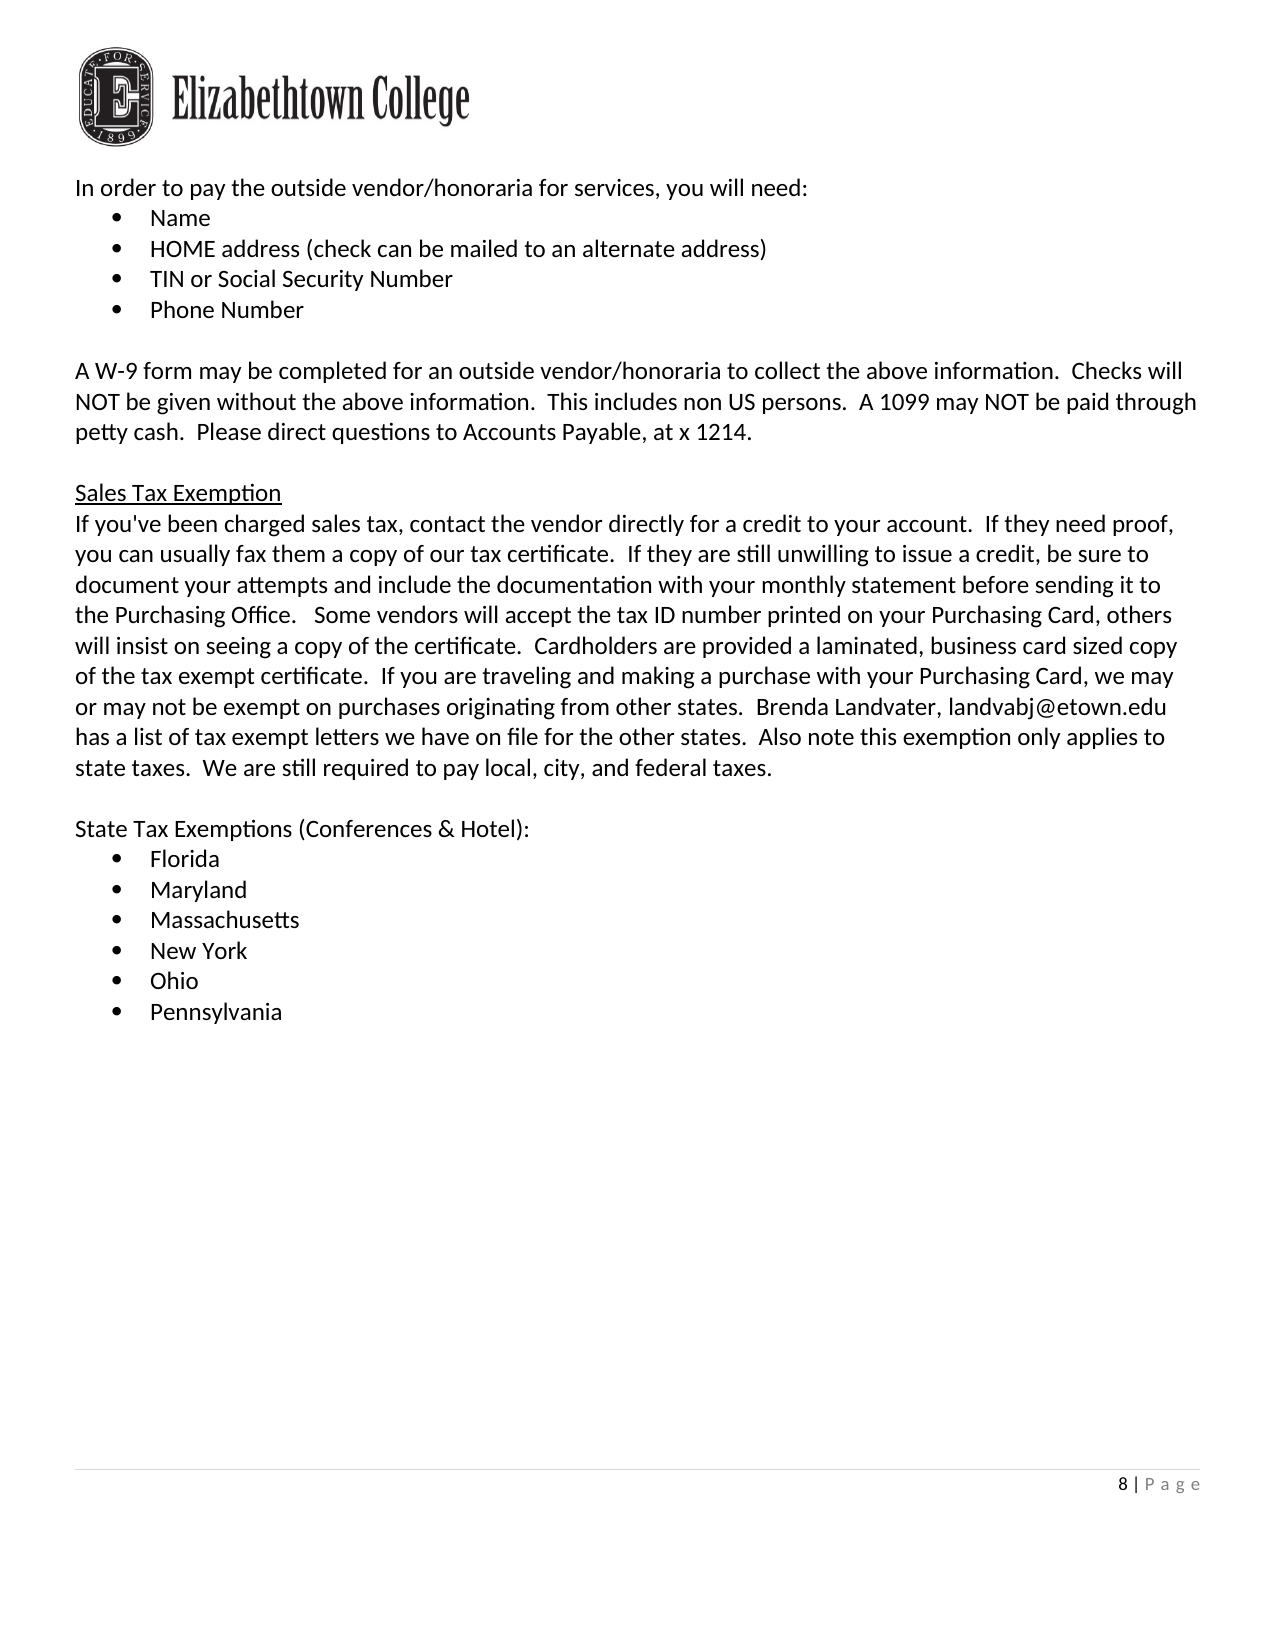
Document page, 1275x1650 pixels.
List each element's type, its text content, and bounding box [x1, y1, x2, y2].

list HOME address (check can be mailed to an alternate address) [112, 233, 1200, 263]
subtitle Sales Tax Exemption If you've been charged sales tax, contact the vendor directly for a credit to your account. If they need proof, you can usually fax them a copy of our tax certificate. If they are still unwilling to issue a credit, be sure to document your attempts and include the documentation with your monthly statement before sending it to the Purchasing Office. Some vendors will accept the tax ID number printed on your Purchasing Card, others will insist on seeing a copy of the certificate. Cardholders are provided a laminated, business card sized copy of the tax exempt certificate. If you are traveling and making a purchase with your Purchasing Card, we may or may not be exempt on purchases originating from other states. Brenda Landvater, landvabj@etown.edu has a list of tax exempt letters we have on file for the other states. Also note this exemption only applies to state taxes. We are still required to pay local, city, and federal taxes. [75, 477, 1200, 782]
text State Tax Exemptions (Conferences & Hotel): [75, 782, 1200, 843]
picture [75, 46, 472, 147]
list Name [112, 202, 1200, 233]
list Massachusetts [112, 904, 1200, 935]
list Florida [112, 843, 1200, 874]
list Pennsylvania [112, 996, 1200, 1027]
text A W-9 form may be completed for an outside vendor/honoraria to collect the above information. Checks will NOT be given without the above information. This includes non US persons. A 1099 may NOT be paid through petty cash. Please direct questions to Accounts Payable, at x 1214. [75, 355, 1200, 447]
list New York [112, 935, 1200, 966]
list TIN or Social Security Number [112, 263, 1200, 294]
list Maryland [112, 874, 1200, 904]
list Phone Number [112, 294, 1200, 324]
text In order to pay the outside vendor/honoraria for services, you will need: [75, 172, 1200, 202]
list Ohio [112, 966, 1200, 996]
